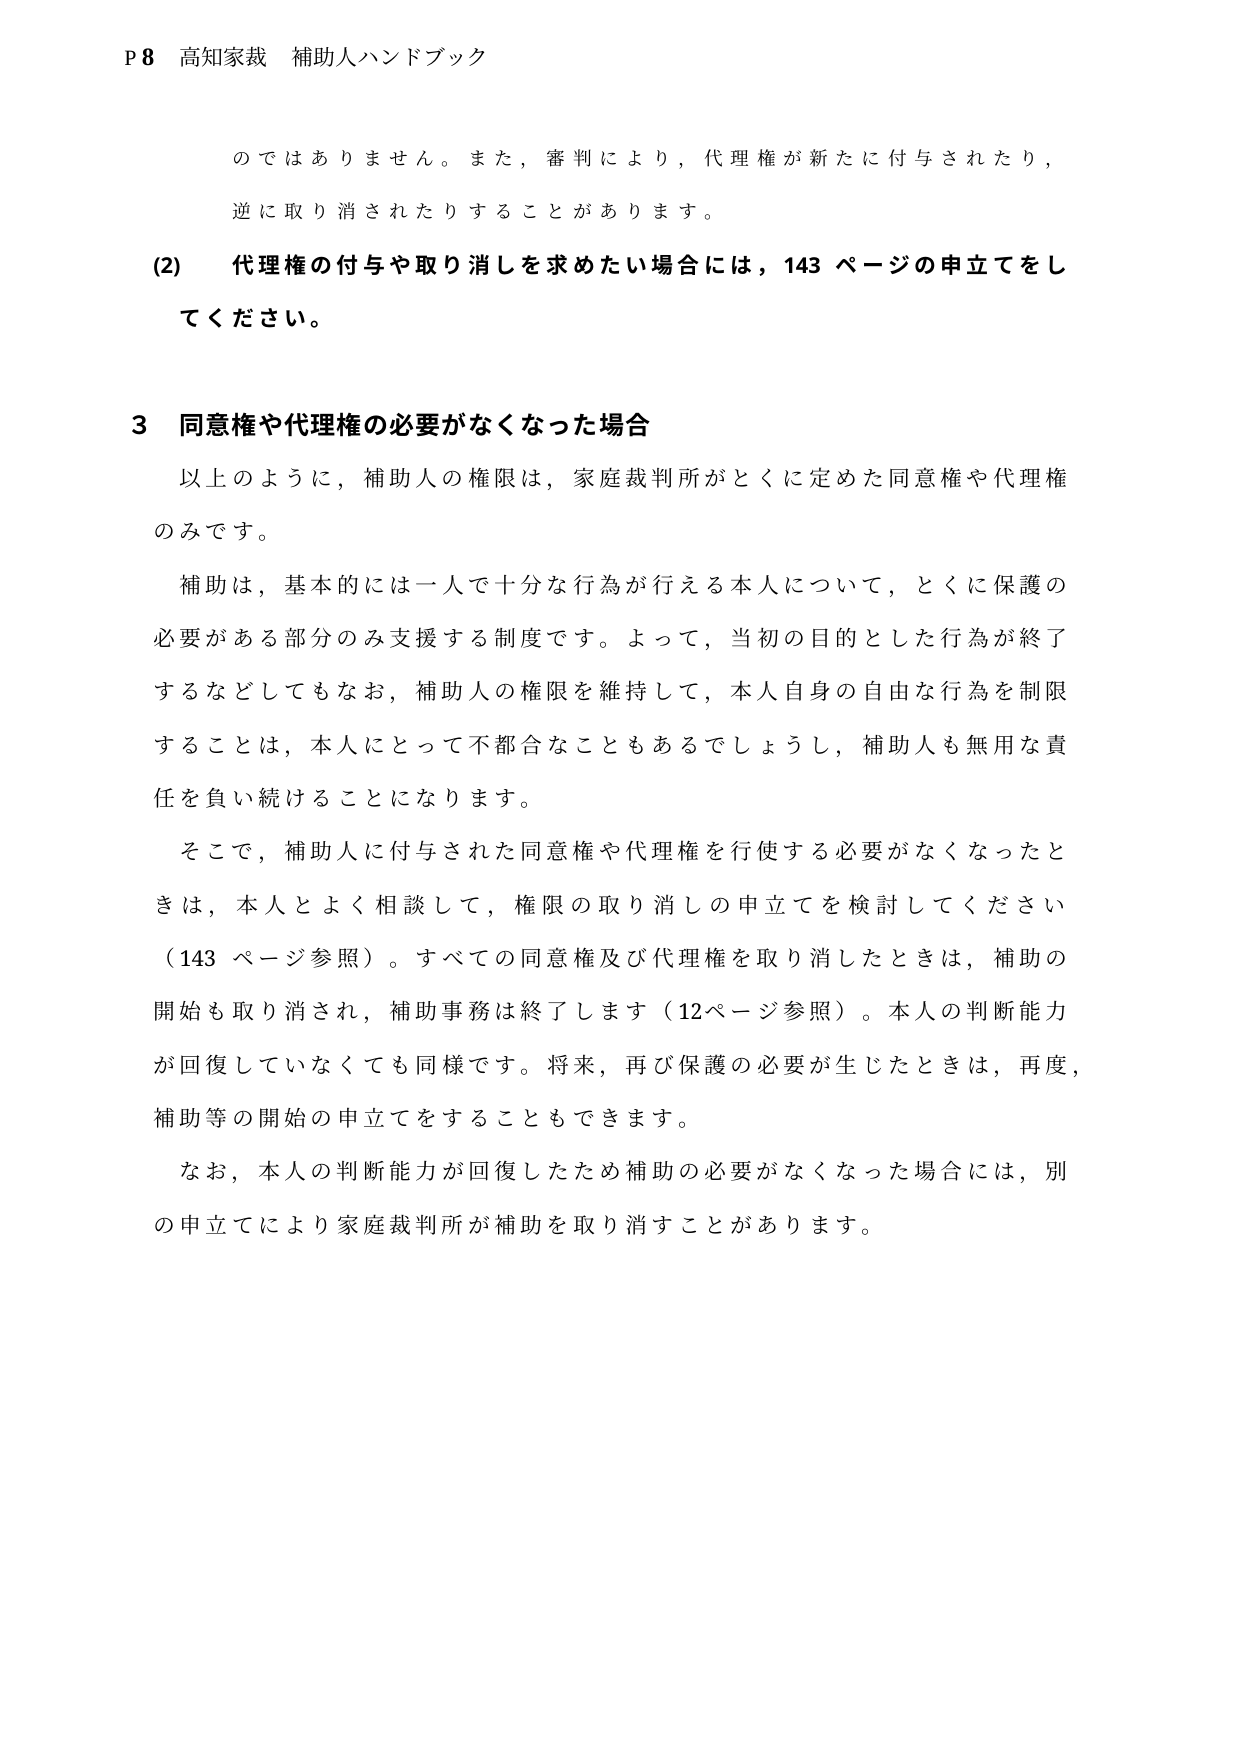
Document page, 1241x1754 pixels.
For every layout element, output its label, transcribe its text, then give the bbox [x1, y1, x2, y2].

text そこで，補助人に付与された同意権や代理権を行使する必要がなくなったときは，本人とよく相談して，権限の取り消しの申立てを検討してください（65ページ参照）。すべての同意権及び代理権を取り消したときは，補助の開始も取り消され，補助事務は終了します（6ページ参照）。本人の判断能力が回復していなくても同様です。将来，再び保護の必要が生じたときは，再度，補助等の開始の申立てをすることもできます。 [127, 823, 1072, 1143]
text 以上のように，補助人の権限は，家庭裁判所がとくに定めた同意権や代理権のみです。 [127, 450, 1072, 557]
text ※ 代理権が定められても，その行為を本人自身が行うことを禁止するものではありません。また，審判により，代理権が新たに付与されたり，逆に取り消されたりすることがあります。 [127, 130, 1072, 237]
text (2) 代理権の付与や取り消しを求めたい場合には，63ページの申立てをしてください。 [127, 237, 1072, 343]
text ３ 同意権や代理権の必要がなくなった場合 [127, 397, 1072, 450]
text 補助は，基本的には一人で十分な行為が行える本人について，とくに保護の必要がある部分のみ支援する制度です。よって，当初の目的とした行為が終了するなどしてもなお，補助人の権限を維持して，本人自身の自由な行為を制限することは，本人にとって不都合なこともあるでしょうし，補助人も無用な責任を負い続けることになります。 [127, 557, 1072, 823]
text なお，本人の判断能力が回復したため補助の必要がなくなった場合には，別の申立てにより家庭裁判所が補助を取り消すことがあります。 [127, 1143, 1072, 1250]
